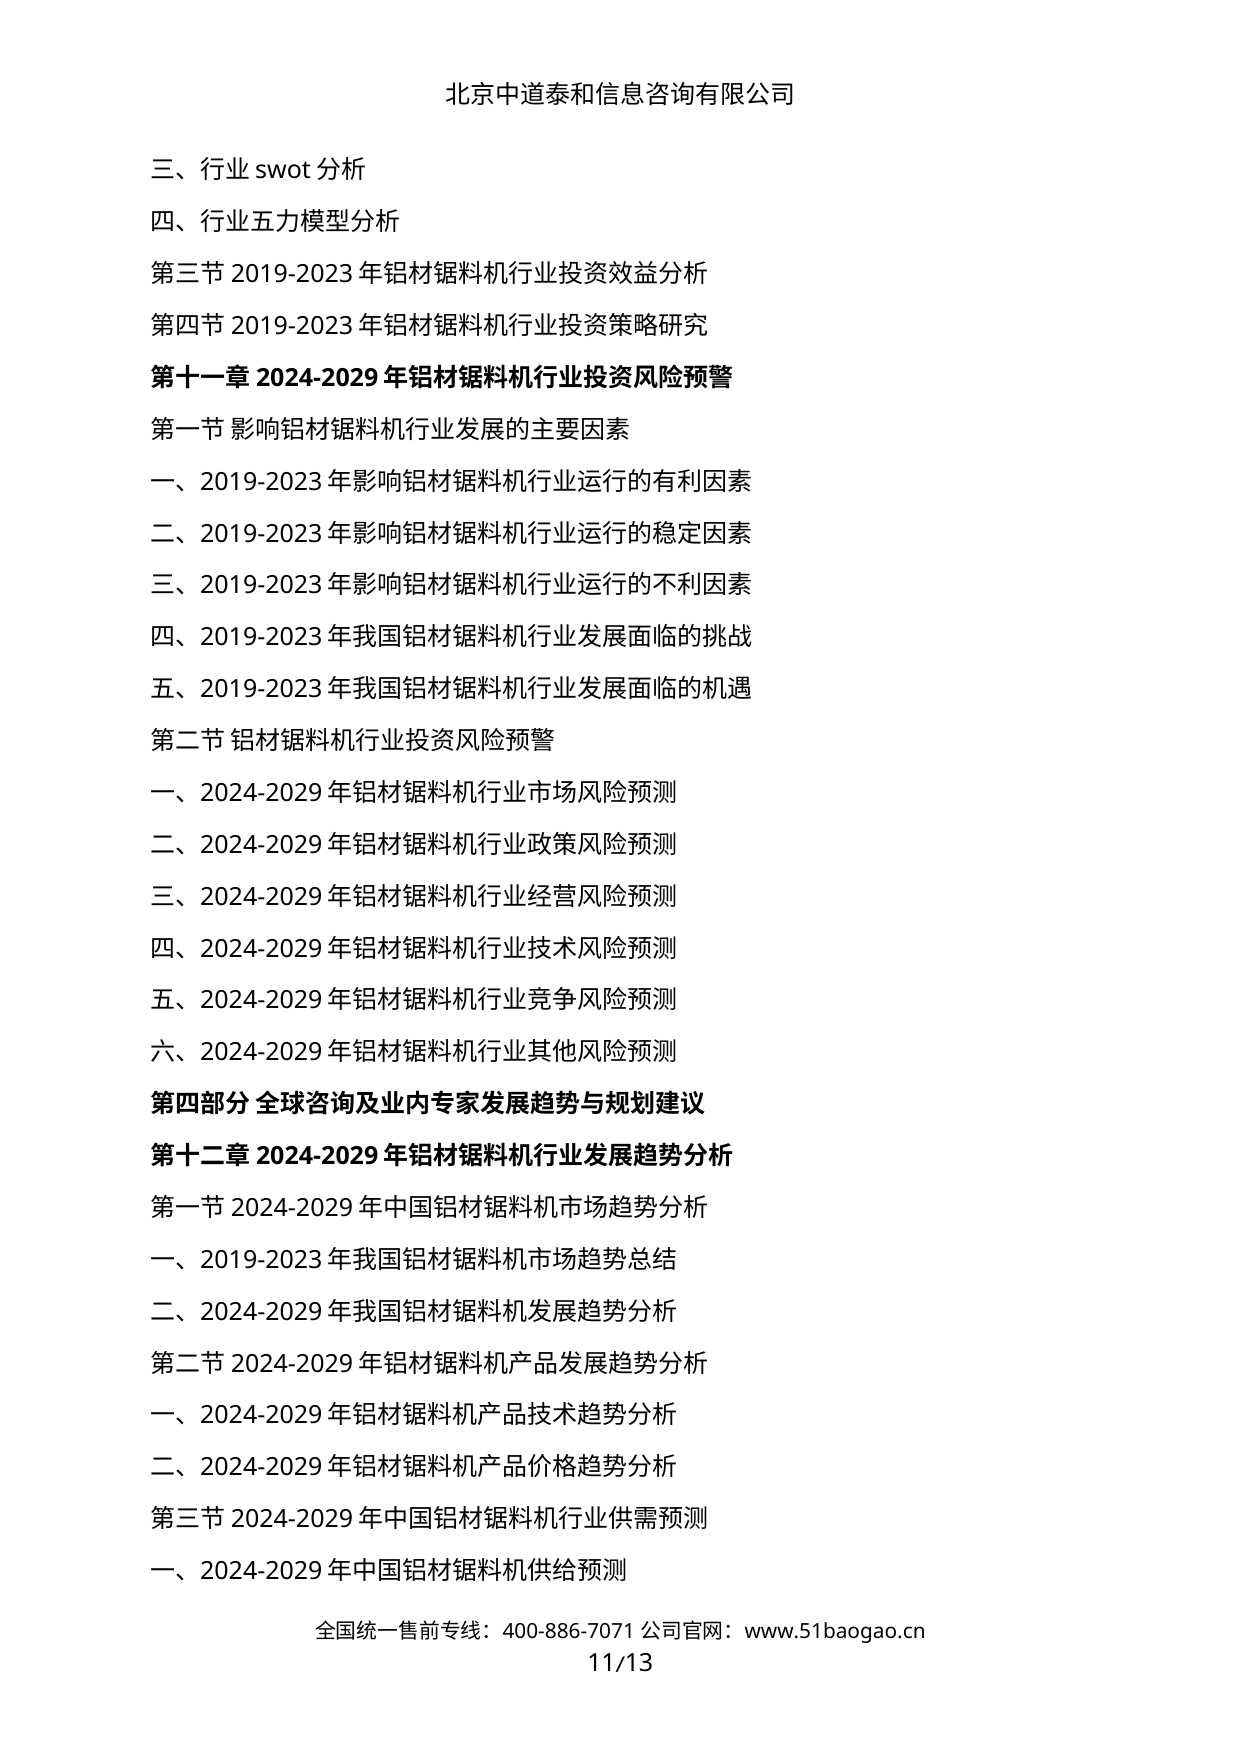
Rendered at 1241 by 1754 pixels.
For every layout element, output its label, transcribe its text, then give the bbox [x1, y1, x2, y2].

text 第十二章 2024-2029年铝材锯料机行业发展趋势分析 [150, 1136, 1090, 1172]
text 一、2024-2029年铝材锯料机产品技术趋势分析 [150, 1395, 1090, 1431]
text 一、2019-2023年我国铝材锯料机市场趋势总结 [150, 1239, 1090, 1276]
text 五、2019-2023年我国铝材锯料机行业发展面临的机遇 [150, 669, 1090, 705]
text 二、2024-2029年铝材锯料机行业政策风险预测 [150, 824, 1090, 861]
text 第三节 2024-2029年中国铝材锯料机行业供需预测 [150, 1499, 1090, 1535]
text 二、2024-2029年我国铝材锯料机发展趋势分析 [150, 1291, 1090, 1327]
text 三、2019-2023年影响铝材锯料机行业运行的不利因素 [150, 565, 1090, 601]
text 第二节 2024-2029年铝材锯料机产品发展趋势分析 [150, 1343, 1090, 1379]
text 四、2019-2023年我国铝材锯料机行业发展面临的挑战 [150, 617, 1090, 653]
text 六、2024-2029年铝材锯料机行业其他风险预测 [150, 1032, 1090, 1068]
text 一、2024-2029年铝材锯料机行业市场风险预测 [150, 772, 1090, 809]
text 二、2019-2023年影响铝材锯料机行业运行的稳定因素 [150, 513, 1090, 549]
text 三、2024-2029年铝材锯料机行业经营风险预测 [150, 876, 1090, 912]
text 第二节 铝材锯料机行业投资风险预警 [150, 721, 1090, 757]
text 五、2024-2029年铝材锯料机行业竞争风险预测 [150, 980, 1090, 1016]
text 四、2024-2029年铝材锯料机行业技术风险预测 [150, 928, 1090, 964]
text 二、2024-2029年铝材锯料机产品价格趋势分析 [150, 1447, 1090, 1483]
text 三、行业swot分析 [150, 150, 1090, 186]
text 第一节 2024-2029年中国铝材锯料机市场趋势分析 [150, 1187, 1090, 1224]
text 第四节 2019-2023年铝材锯料机行业投资策略研究 [150, 306, 1090, 342]
text 四、行业五力模型分析 [150, 202, 1090, 238]
text 一、2019-2023年影响铝材锯料机行业运行的有利因素 [150, 461, 1090, 497]
text 一、2024-2029年中国铝材锯料机供给预测 [150, 1551, 1090, 1587]
text 第四部分 全球咨询及业内专家发展趋势与规划建议 [150, 1084, 1090, 1120]
text 第十一章 2024-2029年铝材锯料机行业投资风险预警 [150, 357, 1090, 394]
text 第三节 2019-2023年铝材锯料机行业投资效益分析 [150, 254, 1090, 290]
text 第一节 影响铝材锯料机行业发展的主要因素 [150, 409, 1090, 446]
